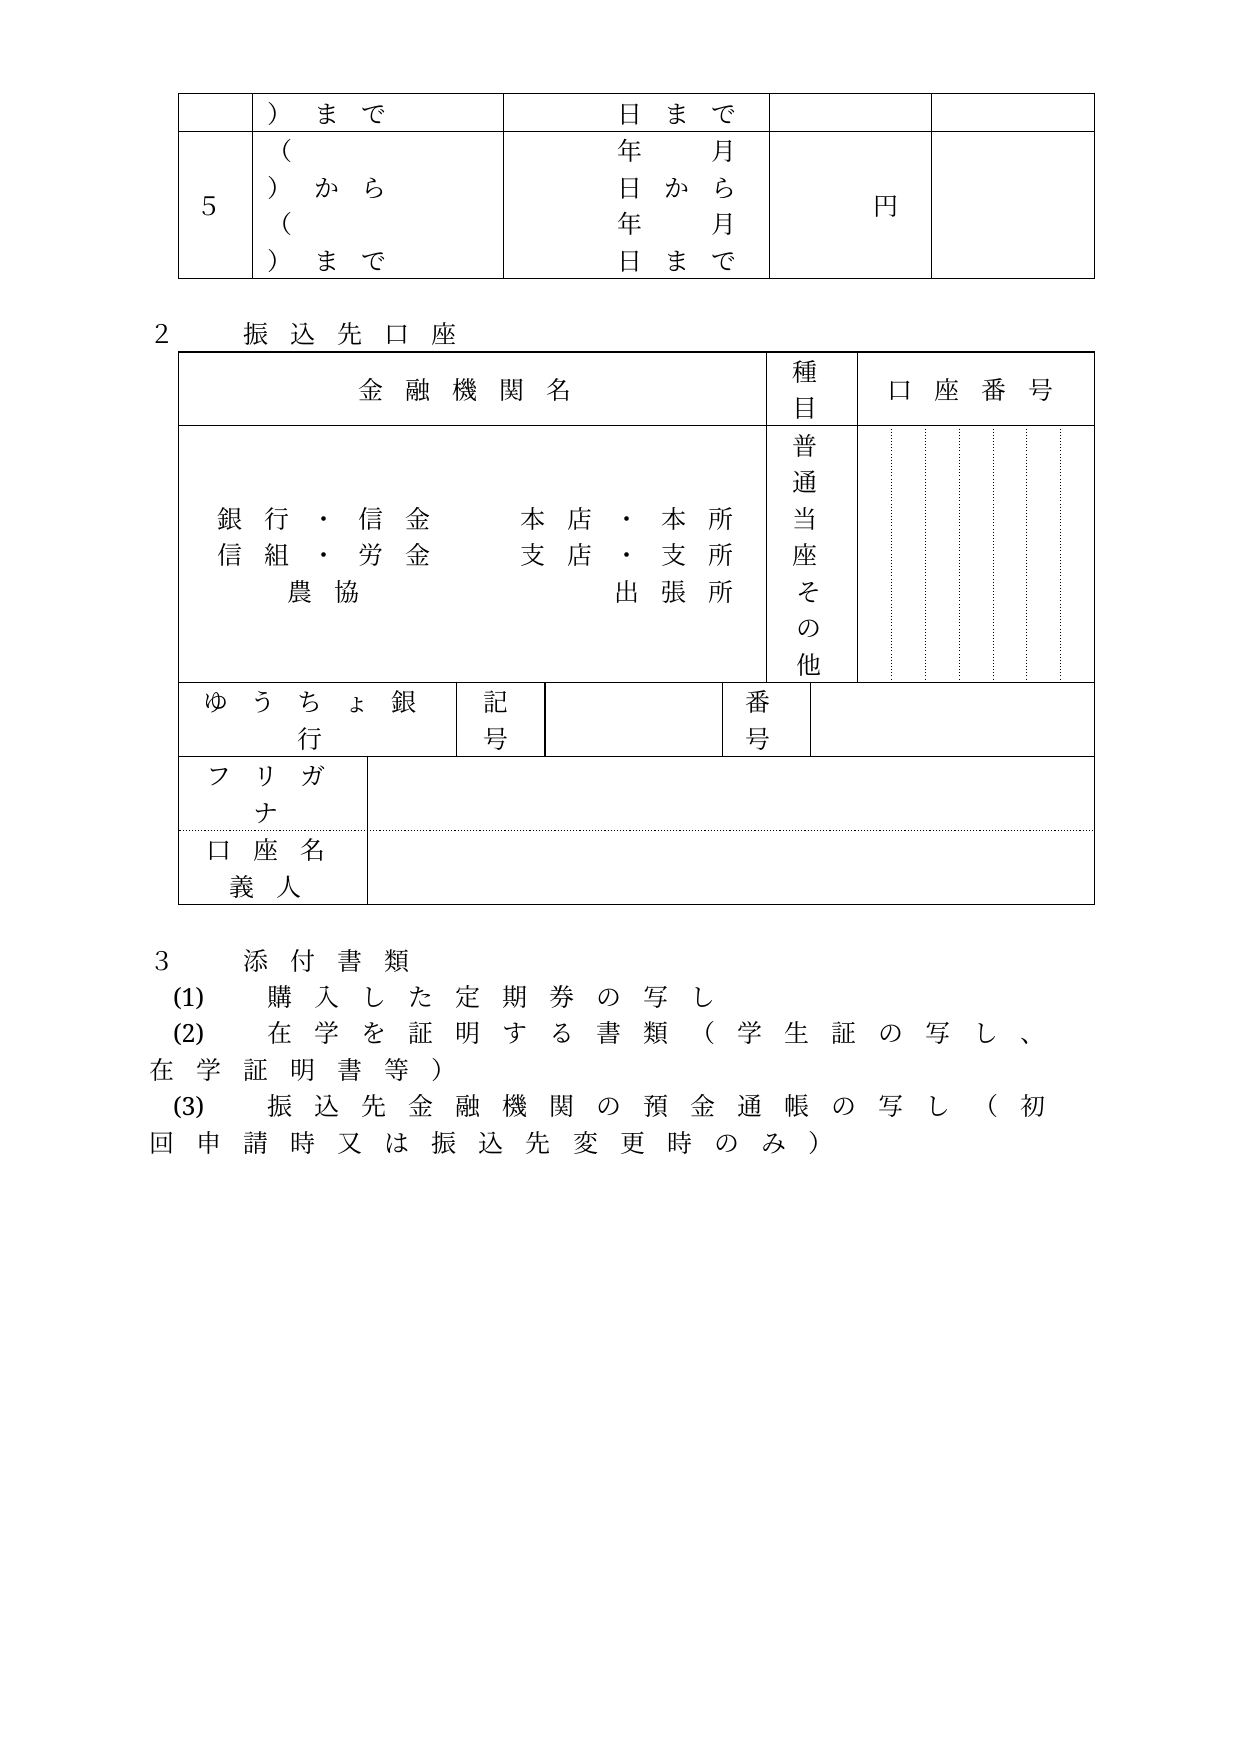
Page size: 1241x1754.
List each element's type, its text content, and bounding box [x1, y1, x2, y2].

table_cell 円 [770, 94, 931, 131]
table_cell 普通 当座 その他 [767, 426, 857, 682]
table_cell [932, 94, 1094, 131]
table_cell [1060, 426, 1094, 682]
table_cell [1027, 426, 1060, 682]
table_cell 銀行・信金 信組・労金 農協 [179, 426, 464, 682]
text (2) 在学を証明する書類（学生証の写し、在学証明書等） [149, 1014, 1091, 1087]
table_cell 本店・本所 支店・支所 出張所 [464, 426, 766, 682]
table_cell [368, 757, 1094, 829]
table_cell [811, 683, 1094, 756]
table_cell [858, 426, 892, 682]
table_cell （ ）から （ ）まで [253, 132, 503, 277]
text ２ 振込先口座 [149, 315, 1091, 351]
table_cell ５ [179, 132, 252, 277]
table_cell フリガナ [179, 757, 367, 829]
table_cell [368, 830, 1094, 903]
text ３ 添付書類 [149, 941, 1091, 977]
table_cell 年 月 日から 年 月 日まで [504, 94, 769, 131]
table_cell 番号 [723, 683, 810, 756]
table_cell [546, 683, 722, 756]
table_cell ４ [179, 94, 252, 131]
table_cell [932, 132, 1094, 277]
table_cell [926, 426, 959, 682]
text (3) 振込先金融機関の預金通帳の写し（初回申請時又は振込先変更時のみ） [149, 1087, 1091, 1160]
table_header 種目 [767, 353, 857, 425]
table_cell [892, 426, 926, 682]
table_header 口座番号 [858, 353, 1094, 425]
table_cell 記号 [457, 683, 544, 756]
text (1) 購入した定期券の写し [149, 977, 1091, 1014]
table_cell （ ）から （ ）まで [253, 94, 503, 131]
table_cell 円 [770, 132, 931, 277]
table_cell 年 月 日から 年 月 日まで [504, 132, 769, 277]
table_cell [993, 426, 1027, 682]
table_cell 口座名義人 [179, 830, 367, 903]
table_cell [959, 426, 993, 682]
table_header 金融機関名 [179, 353, 766, 425]
table_cell ゆうちょ銀行 [179, 683, 456, 756]
